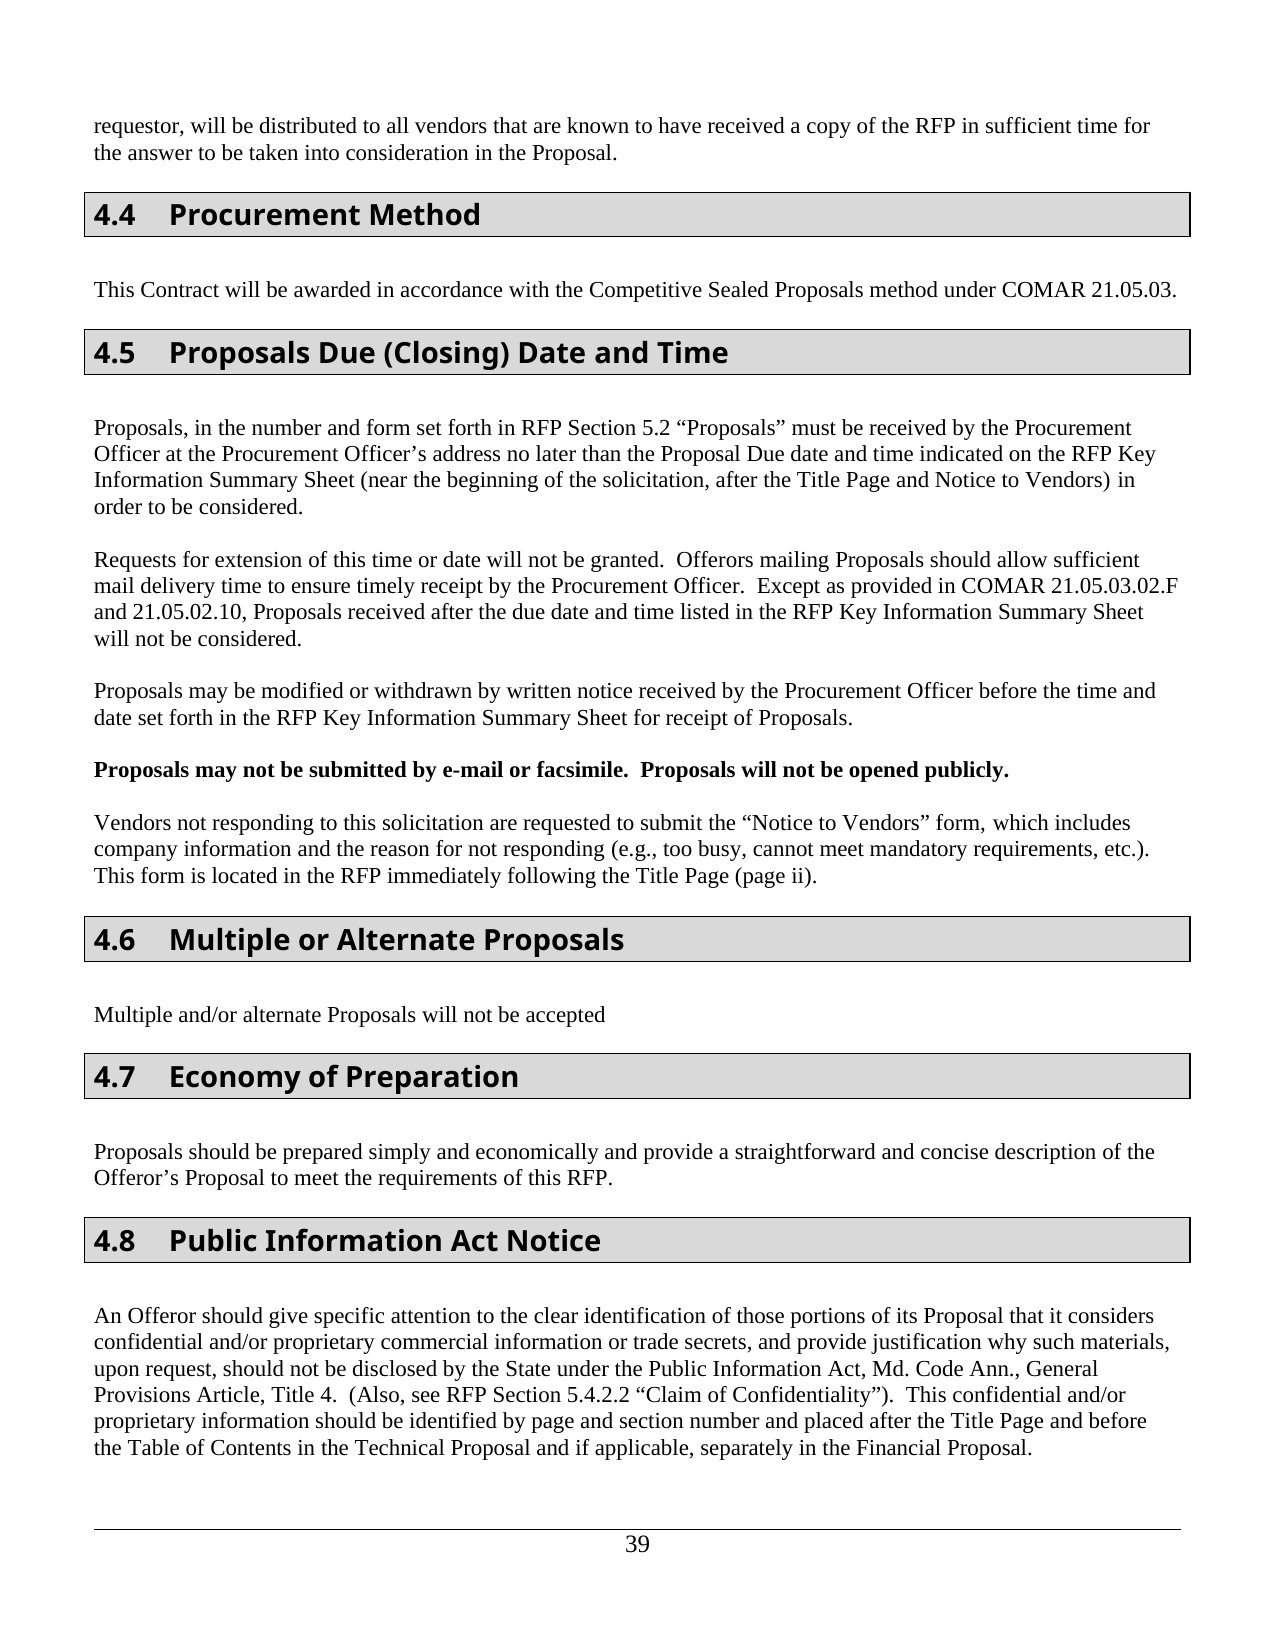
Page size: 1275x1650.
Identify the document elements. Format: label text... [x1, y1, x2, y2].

text Proposals may not be submitted by e-mail or facsimile. Proposals will not be opened publicly. [94, 756, 1181, 783]
subtitle 4.4 Procurement Method [85, 193, 1189, 236]
subtitle 4.8 Public Information Act Notice [85, 1218, 1189, 1262]
text An Offeror should give specific attention to the clear identification of those portions of its Proposal that it considers confidential and/or proprietary commercial information or trade secrets, and provide justification why such materials, upon request, should not be disclosed by the State under the Public Information Act, Md. Code Ann., General Provisions Article, Title 4. (Also, see RFP Section 5.4.2.2 “Claim of Confidentiality”). This confidential and/or proprietary information should be identified by page and section number and placed after the Title Page and before the Table of Contents in the Technical Proposal and if applicable, separately in the Financial Proposal. [94, 1302, 1181, 1460]
subtitle 4.7 Economy of Preparation [85, 1054, 1189, 1098]
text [94, 112, 1181, 165]
subtitle 4.5 Proposals Due (Closing) Date and Time [85, 330, 1189, 374]
text Vendors not responding to this solicitation are requested to submit the “Notice to Vendors” form, which includes company information and the reason for not responding (e.g., too busy, cannot meet mandatory requirements, etc.). This form is located in the RFP immediately following the Title Page (page ii). [94, 809, 1181, 888]
text This Contract will be awarded in accordance with the Competitive Sealed Proposals method under COMAR 21.05.03. [94, 276, 1181, 303]
text Proposals should be prepared simply and economically and provide a straightforward and concise description of the Offeror’s Proposal to meet the requirements of this RFP. [94, 1138, 1181, 1191]
text Proposals, in the number and form set forth in RFP Section 5.2 “Proposals” must be received by the Procurement Officer at the Procurement Officer’s address no later than the Proposal Due date and time indicated on the RFP Key Information Summary Sheet (near the beginning of the solicitation, after the Title Page and Notice to Vendors) in order to be considered. [94, 414, 1181, 519]
text Multiple and/or alternate Proposals will not be accepted [94, 1001, 1181, 1027]
text Requests for extension of this time or date will not be granted. Offerors mailing Proposals should allow sufficient mail delivery time to ensure timely receipt by the Procurement Officer. Except as provided in COMAR 21.05.03.02.F and 21.05.02.10, Proposals received after the due date and time listed in the RFP Key Information Summary Sheet will not be considered. [94, 546, 1181, 651]
text Proposals may be modified or withdrawn by written notice received by the Procurement Officer before the time and date set forth in the RFP Key Information Summary Sheet for receipt of Proposals. [94, 677, 1181, 730]
subtitle 4.6 Multiple or Alternate Proposals [85, 917, 1189, 961]
